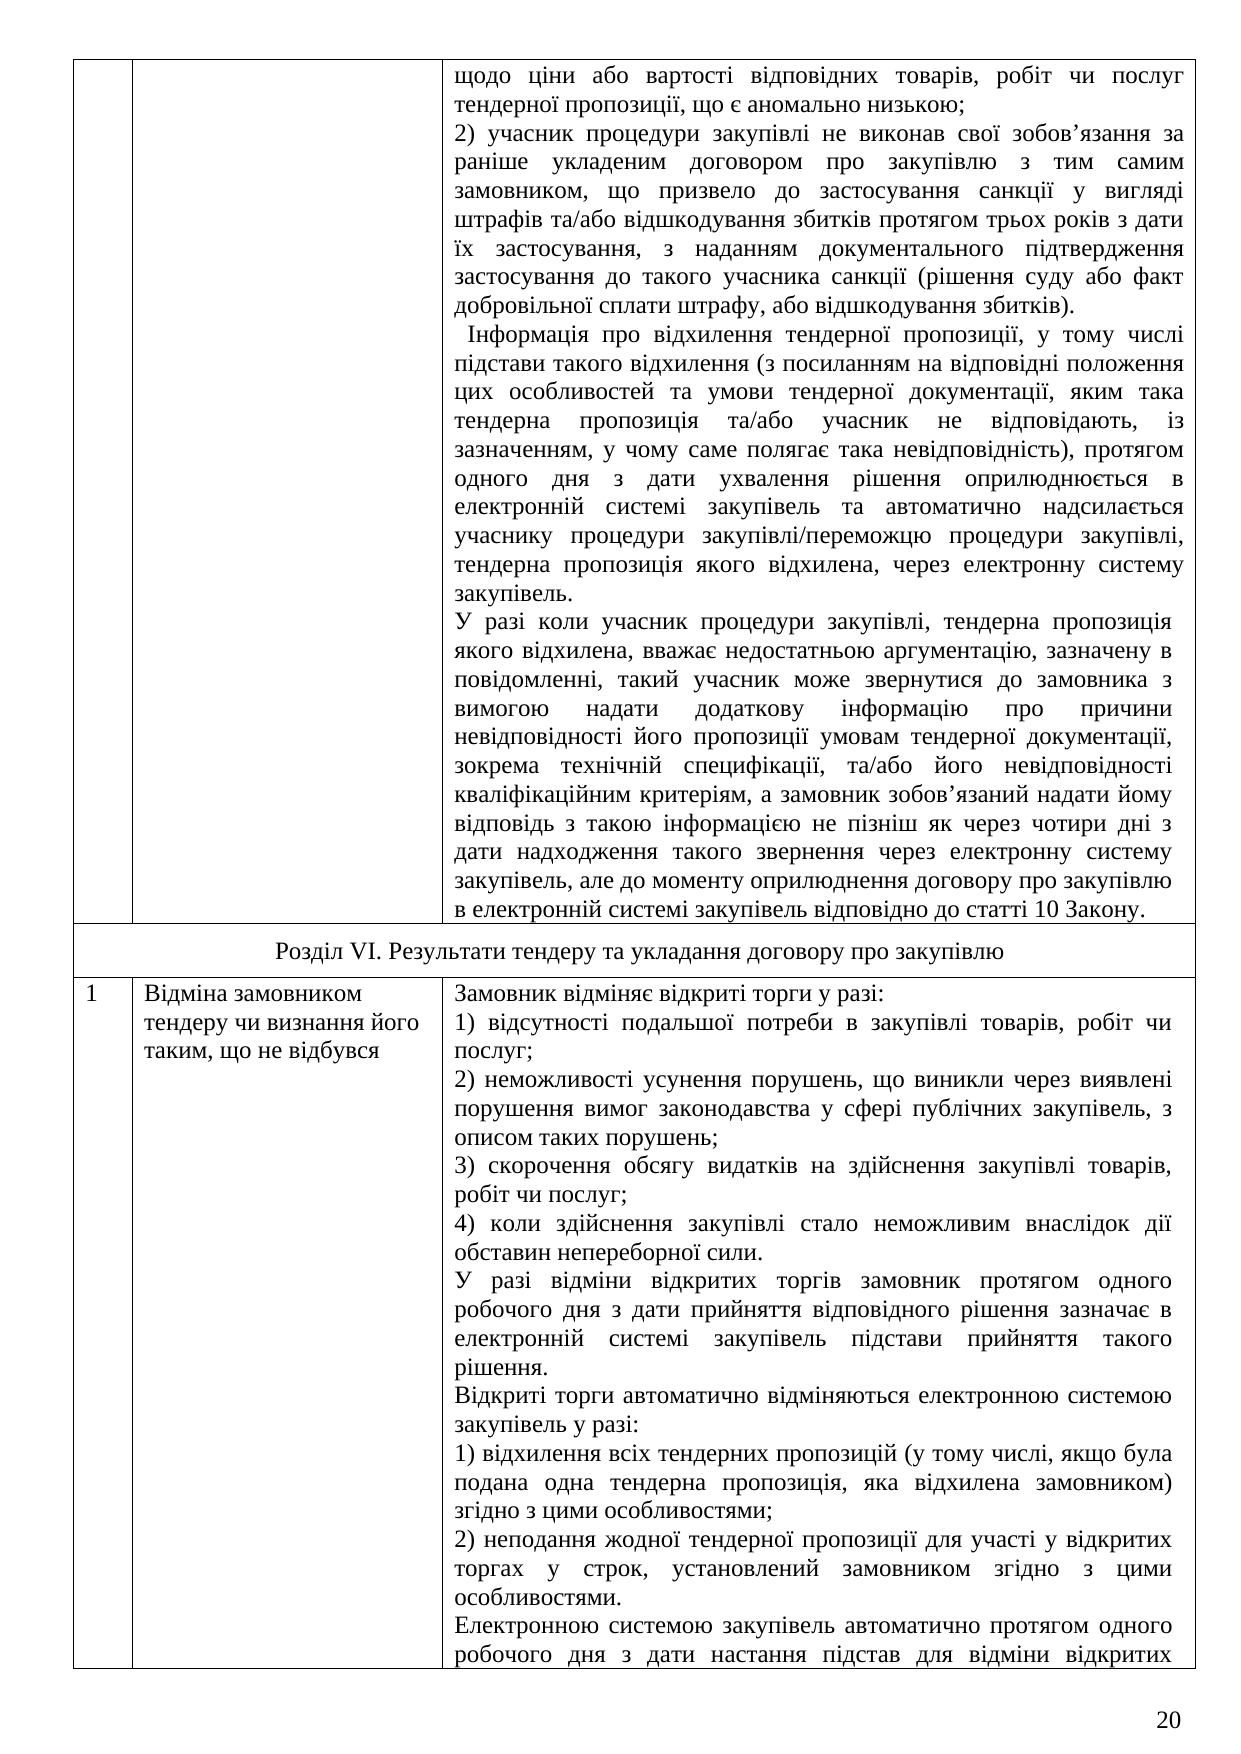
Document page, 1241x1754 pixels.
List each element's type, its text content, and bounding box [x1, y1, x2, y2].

table_cell 1 [74, 978, 132, 1668]
table_cell Розділ VI. Результати тендеру та укладання договору про закупівлю [74, 924, 1195, 977]
table_cell 4 [74, 60, 132, 923]
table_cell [133, 60, 442, 923]
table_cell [443, 60, 1195, 923]
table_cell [443, 978, 1195, 1668]
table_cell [133, 978, 442, 1668]
